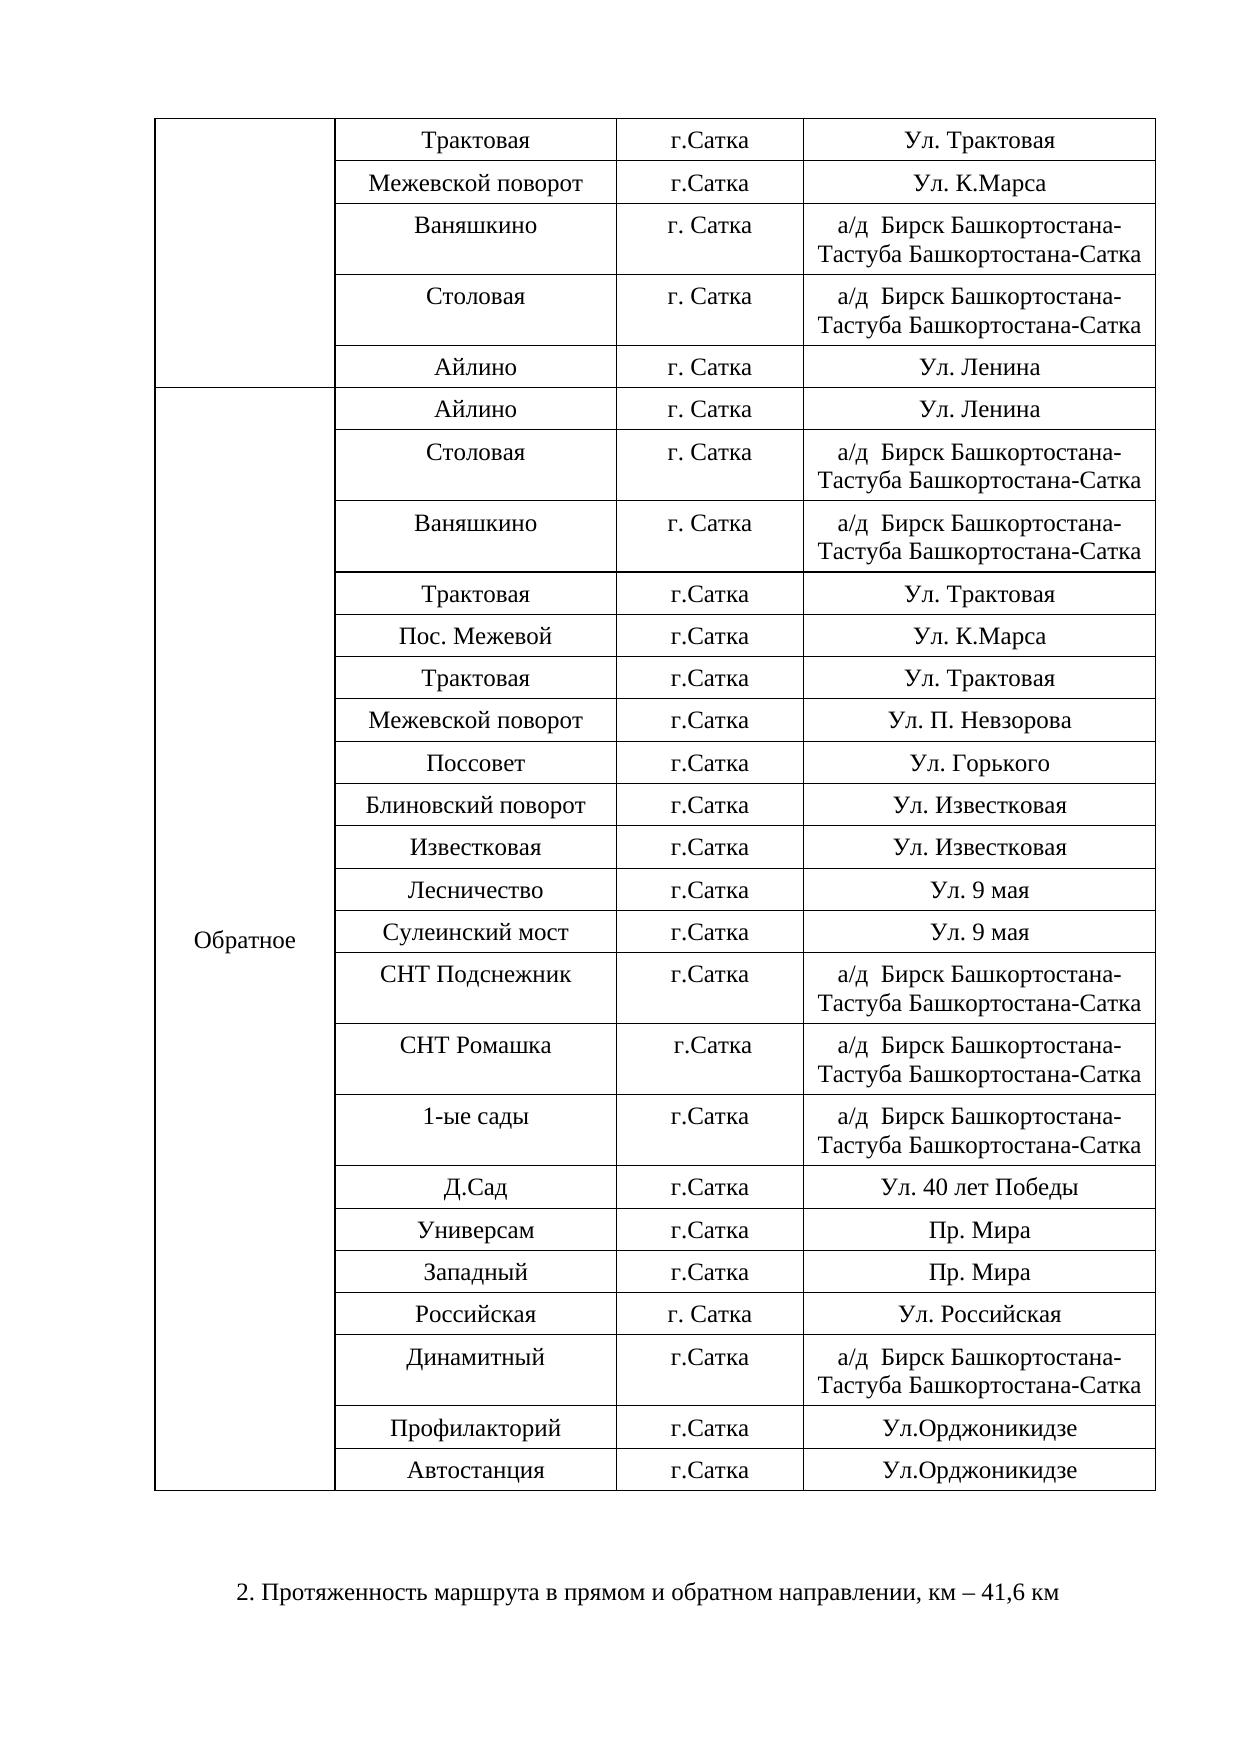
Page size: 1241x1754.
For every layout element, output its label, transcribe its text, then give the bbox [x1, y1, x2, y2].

table_cell г. Сатка [617, 204, 803, 274]
table_cell г.Сатка [617, 573, 803, 614]
table_cell Пр. Мира [804, 1251, 1155, 1292]
table_cell Российская [336, 1293, 616, 1334]
table_cell а/д Бирск Башкортостана-Тастуба Башкортостана-Сатка [804, 275, 1155, 345]
table_cell Ул. К.Марса [804, 161, 1155, 203]
table_cell г.Сатка [617, 784, 803, 825]
table_cell Динамитный [336, 1335, 616, 1405]
table_cell г. Сатка [617, 275, 803, 345]
table_cell г.Сатка [617, 657, 803, 698]
table_cell Поссовет [336, 742, 616, 783]
text 2. Протяженность маршрута в прямом и обратном направлении, км – 41,6 км [177, 1577, 1152, 1606]
table_cell г.Сатка [617, 1406, 803, 1448]
table_cell Ул. 9 мая [804, 869, 1155, 910]
table_cell Столовая [336, 275, 616, 345]
table_cell Ул. 40 лет Победы [804, 1166, 1155, 1207]
table_cell г.Сатка [617, 1024, 803, 1094]
table_cell Ваняшкино [336, 204, 616, 274]
table_cell г.Сатка [617, 1335, 803, 1405]
table_cell Ул.Орджоникидзе [804, 1406, 1155, 1448]
table_cell г.Сатка [617, 161, 803, 203]
table_cell Айлино [336, 388, 616, 429]
table_cell СНТ Подснежник [336, 953, 616, 1023]
table_cell Пос. Межевой [336, 615, 616, 656]
table_cell г. Сатка [617, 1293, 803, 1334]
table_cell Ул. Известковая [804, 826, 1155, 867]
table_cell Обратное [156, 388, 334, 1490]
table_cell Трактовая [336, 657, 616, 698]
table_cell Ул. Горького [804, 742, 1155, 783]
table_cell а/д Бирск Башкортостана-Тастуба Башкортостана-Сатка [804, 1024, 1155, 1094]
table_cell а/д Бирск Башкортостана-Тастуба Башкортостана-Сатка [804, 1095, 1155, 1165]
table_cell а/д Бирск Башкортостана-Тастуба Башкортостана-Сатка [804, 430, 1155, 500]
table_cell Ваняшкино [336, 501, 616, 571]
table_cell а/д Бирск Башкортостана-Тастуба Башкортостана-Сатка [804, 204, 1155, 274]
table_cell Ул. Трактовая [804, 119, 1155, 160]
table_cell Д.Сад [336, 1166, 616, 1207]
table_cell Ул. Ленина [804, 388, 1155, 429]
table_cell Столовая [336, 430, 616, 500]
table_cell 1-ые сады [336, 1095, 616, 1165]
table_cell а/д Бирск Башкортостана-Тастуба Башкортостана-Сатка [804, 501, 1155, 571]
table_cell г.Сатка [617, 1209, 803, 1250]
table_cell Межевской поворот [336, 161, 616, 203]
table_cell [156, 119, 334, 387]
table_cell г.Сатка [617, 119, 803, 160]
table_cell г. Сатка [617, 430, 803, 500]
table_cell Блиновский поворот [336, 784, 616, 825]
table_cell г.Сатка [617, 1449, 803, 1490]
table_cell Универсам [336, 1209, 616, 1250]
table_cell Автостанция [336, 1449, 616, 1490]
table_cell Ул.Орджоникидзе [804, 1449, 1155, 1490]
table_cell Трактовая [336, 573, 616, 614]
table_cell Ул. Трактовая [804, 573, 1155, 614]
table_cell Лесничество [336, 869, 616, 910]
table_cell г. Сатка [617, 501, 803, 571]
table_cell Известковая [336, 826, 616, 867]
table_cell г.Сатка [617, 699, 803, 741]
table_cell Западный [336, 1251, 616, 1292]
table_cell г.Сатка [617, 1251, 803, 1292]
table_cell Ул. 9 мая [804, 911, 1155, 952]
table_cell г.Сатка [617, 1095, 803, 1165]
table_cell г.Сатка [617, 826, 803, 867]
table_cell г.Сатка [617, 615, 803, 656]
table_cell Сулеинский мост [336, 911, 616, 952]
table_cell Пр. Мира [804, 1209, 1155, 1250]
table_cell Ул. Ленина [804, 346, 1155, 387]
table_cell г.Сатка [617, 953, 803, 1023]
table_cell г. Сатка [617, 388, 803, 429]
table_cell Профилакторий [336, 1406, 616, 1448]
table_cell Айлино [336, 346, 616, 387]
table_cell Ул. К.Марса [804, 615, 1155, 656]
table_cell Ул. Известковая [804, 784, 1155, 825]
table_cell Ул. П. Невзорова [804, 699, 1155, 741]
table_cell Ул. Российская [804, 1293, 1155, 1334]
table_cell г.Сатка [617, 869, 803, 910]
table_cell Трактовая [336, 119, 616, 160]
table_cell Ул. Трактовая [804, 657, 1155, 698]
table_cell а/д Бирск Башкортостана-Тастуба Башкортостана-Сатка [804, 953, 1155, 1023]
table_cell г. Сатка [617, 346, 803, 387]
table_cell а/д Бирск Башкортостана-Тастуба Башкортостана-Сатка [804, 1335, 1155, 1405]
table_cell г.Сатка [617, 742, 803, 783]
table_cell г.Сатка [617, 911, 803, 952]
table_cell Межевской поворот [336, 699, 616, 741]
table_cell СНТ Ромашка [336, 1024, 616, 1094]
table_cell г.Сатка [617, 1166, 803, 1207]
